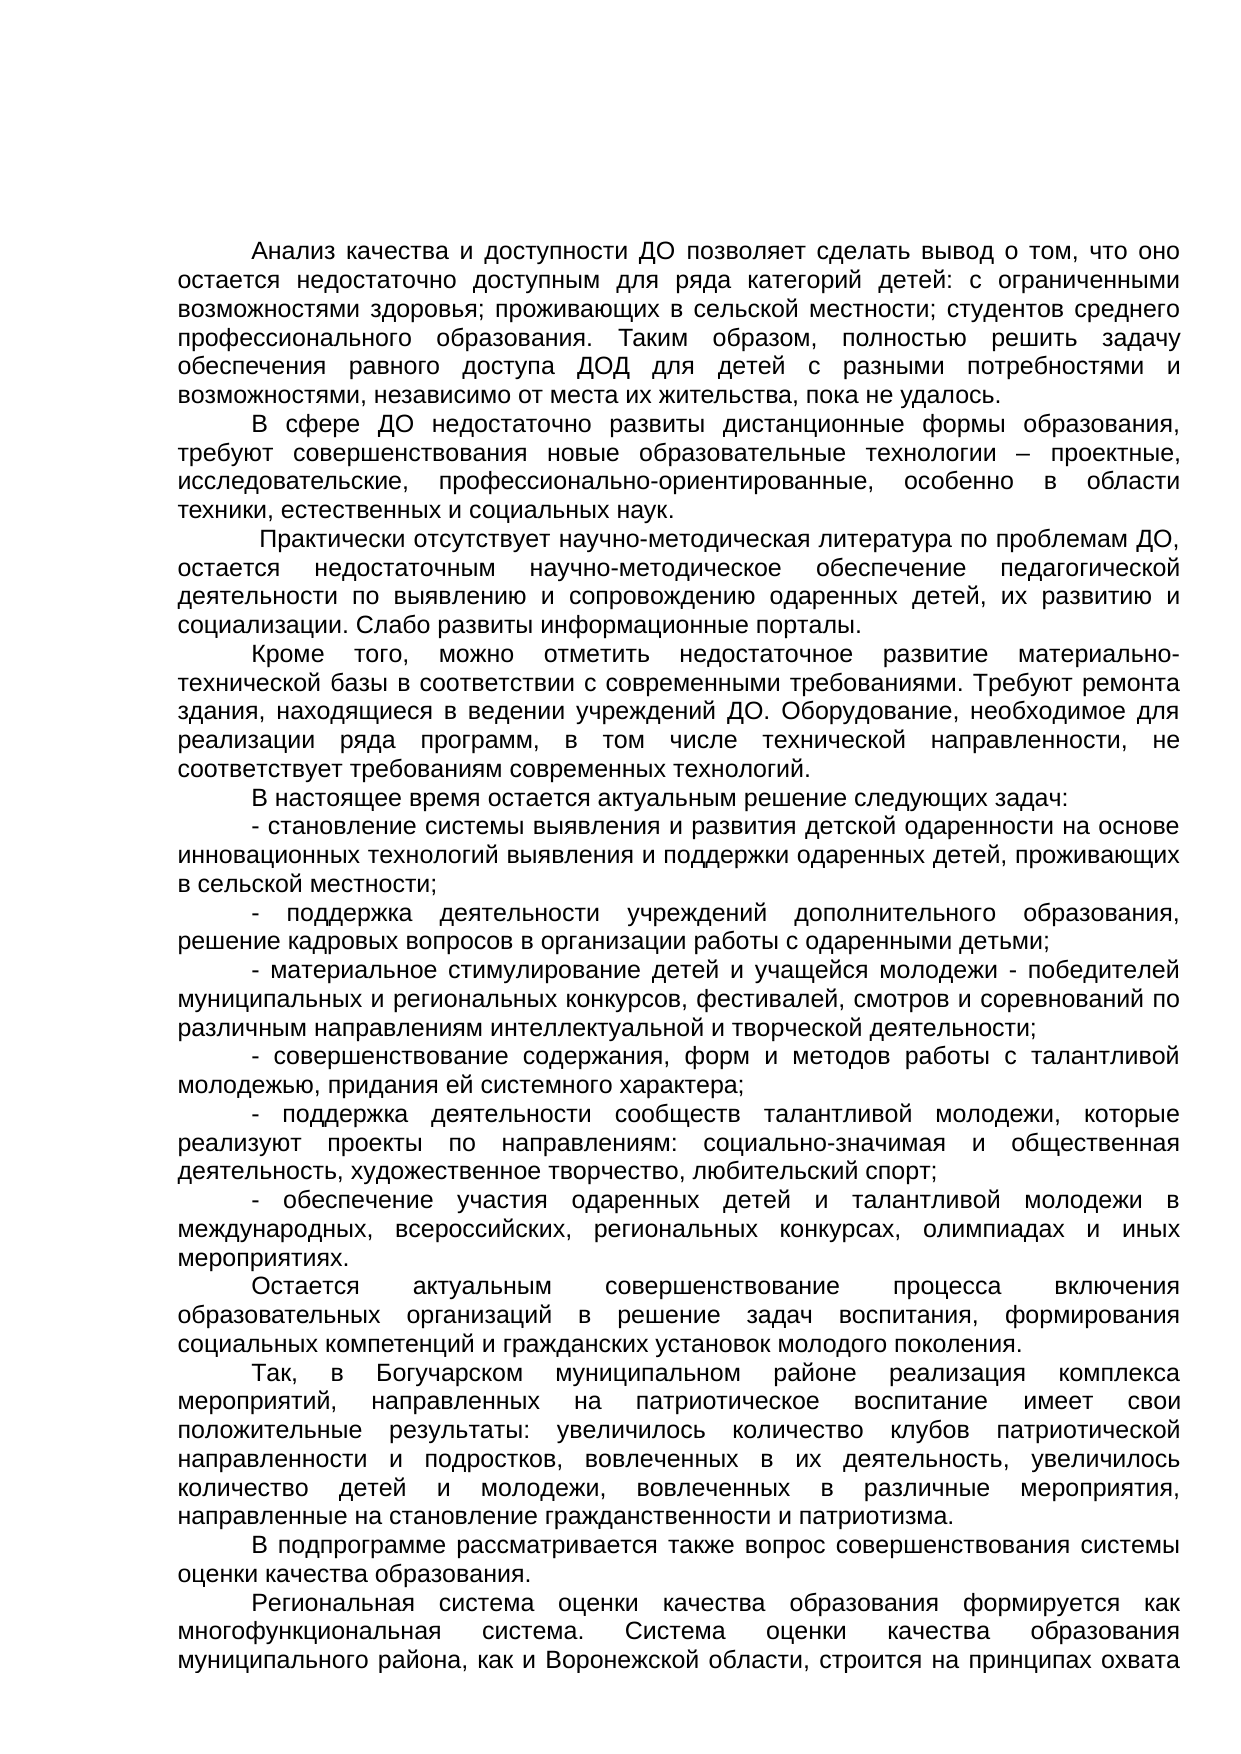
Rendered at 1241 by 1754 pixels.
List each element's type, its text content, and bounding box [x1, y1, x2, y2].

text Так, в Богучарском муниципальном районе реализация комплекса мероприятий, направленных на патриотическое воспитание имеет свои положительные результаты: увеличилось количество клубов патриотической направленности и подростков, вовлеченных в их деятельность, увеличилось количество детей и молодежи, вовлеченных в различные мероприятия, направленные на становление гражданственности и патриотизма. [177, 1357, 1181, 1530]
text Кроме того, можно отметить недостаточное развитие материально-технической базы в соответствии с современными требованиями. Требуют ремонта здания, находящиеся в ведении учреждений ДО. Оборудование, необходимое для реализации ряда программ, в том числе технической направленности, не соответствует требованиям современных технологий. [177, 639, 1181, 782]
text - становление системы выявления и развития детской одаренности на основе инновационных технологий выявления и поддержки одаренных детей, проживающих в сельской местности; [177, 811, 1181, 897]
text Практически отсутствует научно-методическая литература по проблемам ДО, остается недостаточным научно-методическое обеспечение педагогической деятельности по выявлению и сопровождению одаренных детей, их развитию и социализации. Слабо развиты информационные порталы. [177, 524, 1181, 639]
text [177, 1587, 1181, 1673]
text - поддержка деятельности учреждений дополнительного образования, решение кадровых вопросов в организации работы с одаренными детьми; [177, 897, 1181, 955]
text В настоящее время остается актуальным решение следующих задач: [177, 782, 1181, 811]
text - совершенствование содержания, форм и методов работы с талантливой молодежью, придания ей системного характера; [177, 1041, 1181, 1099]
text Анализ качества и доступности ДО позволяет сделать вывод о том, что оно остается недостаточно доступным для ряда категорий детей: с ограниченными возможностями здоровья; проживающих в сельской местности; студентов среднего профессионального образования. Таким образом, полностью решить задачу обеспечения равного доступа ДОД для детей с разными потребностями и возможностями, независимо от места их жительства, пока не удалось. [177, 236, 1181, 409]
text - поддержка деятельности сообществ талантливой молодежи, которые реализуют проекты по направлениям: социально-значимая и общественная деятельность, художественное творчество, любительский спорт; [177, 1099, 1181, 1185]
text Остается актуальным совершенствование процесса включения образовательных организаций в решение задач воспитания, формирования социальных компетенций и гражданских установок молодого поколения. [177, 1271, 1181, 1357]
text В сфере ДО недостаточно развиты дистанционные формы образования, требуют совершенствования новые образовательные технологии – проектные, исследовательские, профессионально-ориентированные, особенно в области техники, естественных и социальных наук. [177, 409, 1181, 524]
text - материальное стимулирование детей и учащейся молодежи - победителей муниципальных и региональных конкурсов, фестивалей, смотров и соревнований по различным направлениям интеллектуальной и творческой деятельности; [177, 955, 1181, 1041]
text - обеспечение участия одаренных детей и талантливой молодежи в международных, всероссийских, региональных конкурсах, олимпиадах и иных мероприятиях. [177, 1185, 1181, 1271]
text В подпрограмме рассматривается также вопрос совершенствования системы оценки качества образования. [177, 1530, 1181, 1587]
